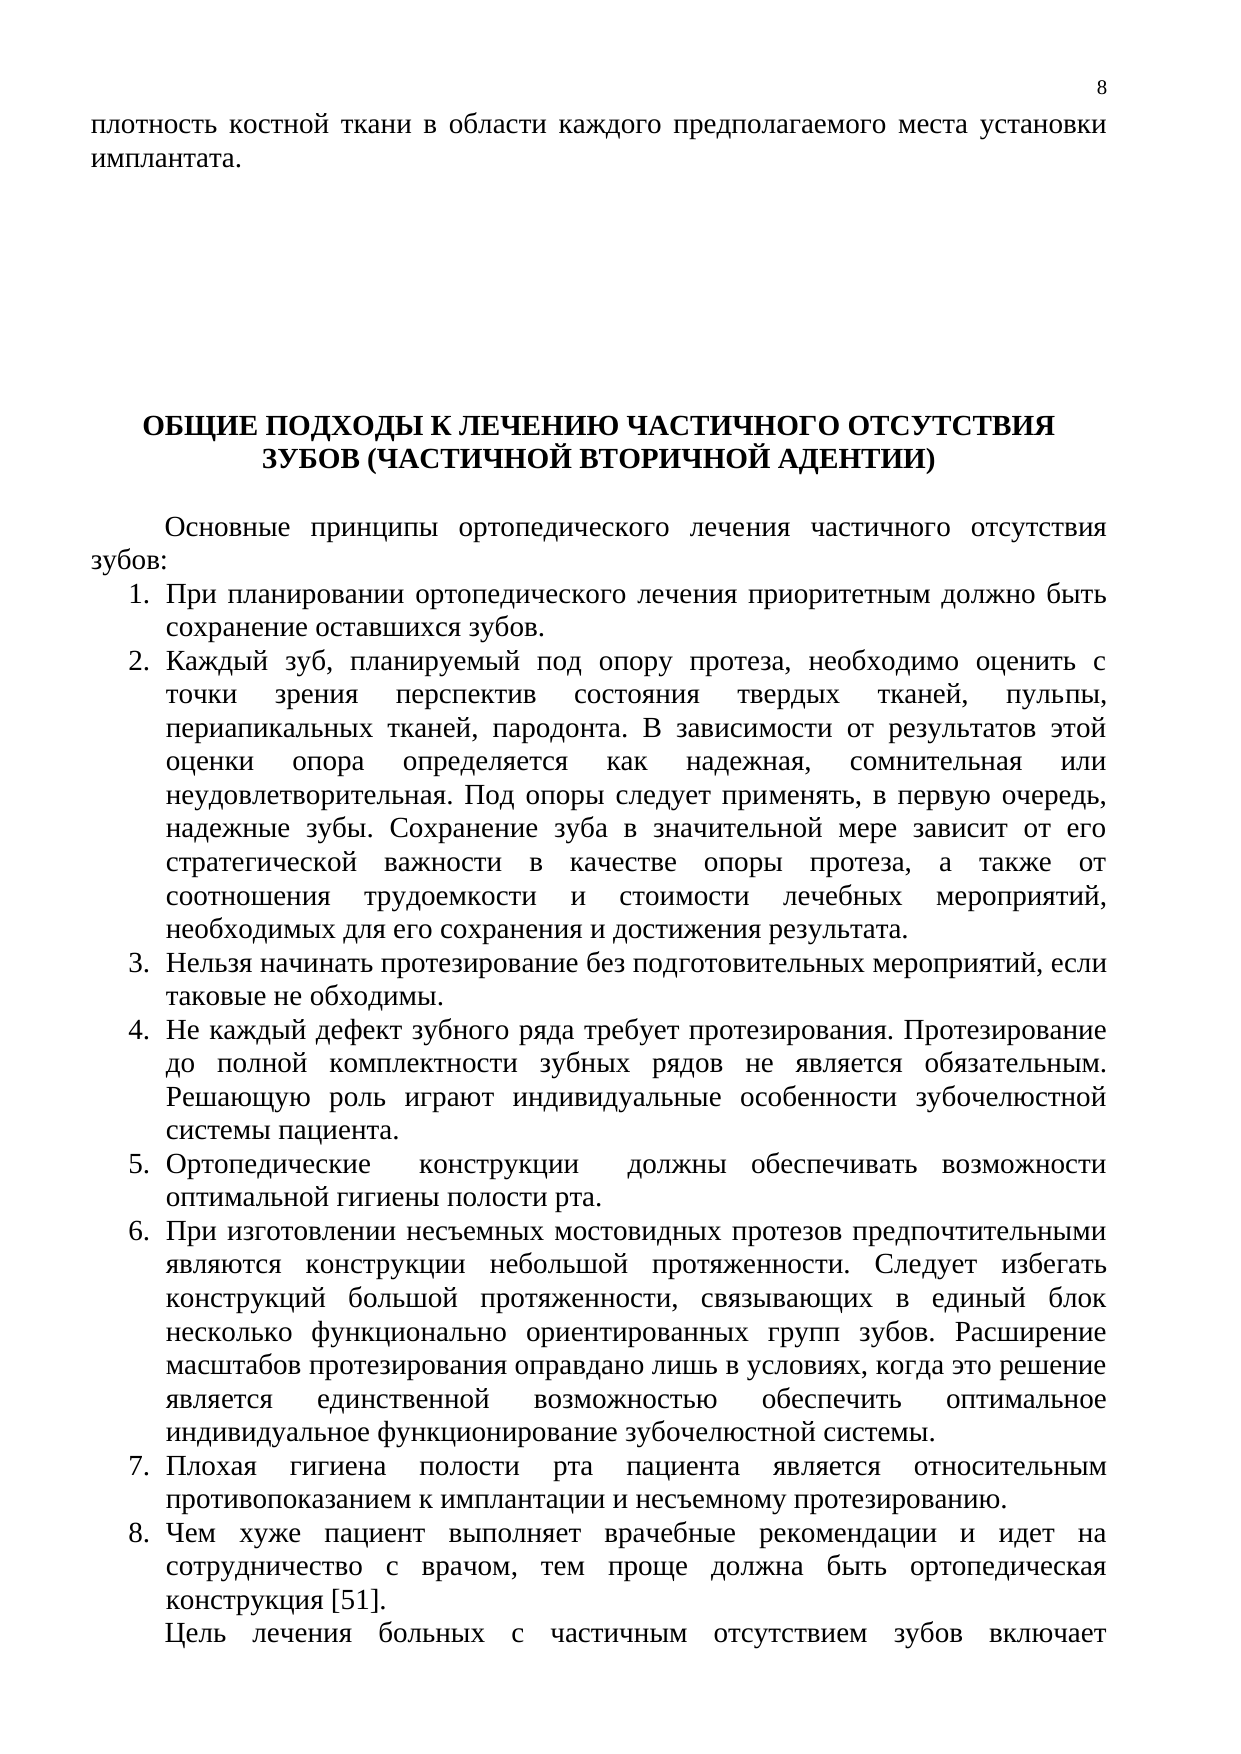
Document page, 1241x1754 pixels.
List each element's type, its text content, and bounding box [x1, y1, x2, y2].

text Основные принципы ортопедического лечения частичного отсутствия зубов: [91, 509, 1107, 576]
list Ортопедические конструкции должны обеспечивать возможности оптимальной гигиены полости рта. [128, 1146, 1107, 1213]
list Нельзя начинать протезирование без подготовительных мероприятий, если таковые не обходимы. [128, 945, 1107, 1012]
text ОБЩИЕ ПОДХОДЫ К ЛЕЧЕНИЮ ЧАСТИЧНОГО ОТСУТСТВИЯ ЗУБОВ (ЧАСТИЧНОЙ ВТОРИЧНОЙ АДЕНТИИ) [91, 408, 1107, 475]
list При изготовлении несъемных мостовидных протезов предпочтительными являются конструкции небольшой протяженности. Следует избегать конструкций большой протяженности, связывающих в единый блок несколько функционально ориентированных групп зубов. Расширение масштабов протезирования оправдано лишь в условиях, когда это решение является единственной возможностью обеспечить оптимальное индивидуальное функционирование зубочелюстной системы. [128, 1213, 1107, 1448]
list Каждый зуб, планируемый под опору протеза, необходимо оценить с точки зрения перспектив состояния твердых тканей, пульпы, периапикальных тканей, пародонта. В зависимости от результатов этой оценки опора определяется как надежная, сомнительная или неудовлетворительная. Под опоры следует применять, в первую очередь, надежные зубы. Сохранение зуба в значительной мере зависит от его стратегической важности в качестве опоры протеза, а также от соотношения трудоемкости и стоимости лечебных мероприятий, необходимых для его сохранения и достижения результата. [128, 643, 1107, 945]
list Не каждый дефект зубного ряда требует протезирования. Протезирование до полной комплектности зубных рядов не является обязательным. Решающую роль играют индивидуальные особенности зубочелюстной системы пациента. [128, 1012, 1107, 1146]
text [91, 1616, 1107, 1649]
list Плохая гигиена полости рта пациента является относительным противопоказанием к имплантации и несъемному протезированию. [128, 1448, 1107, 1515]
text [91, 106, 1107, 173]
list Чем хуже пациент выполняет врачебные рекомендации и идет на сотрудничество с врачом, тем проще должна быть ортопедическая конструкция [51]. [128, 1515, 1107, 1616]
list При планировании ортопедического лечения приоритетным должно быть сохранение оставшихся зубов. [128, 576, 1107, 643]
